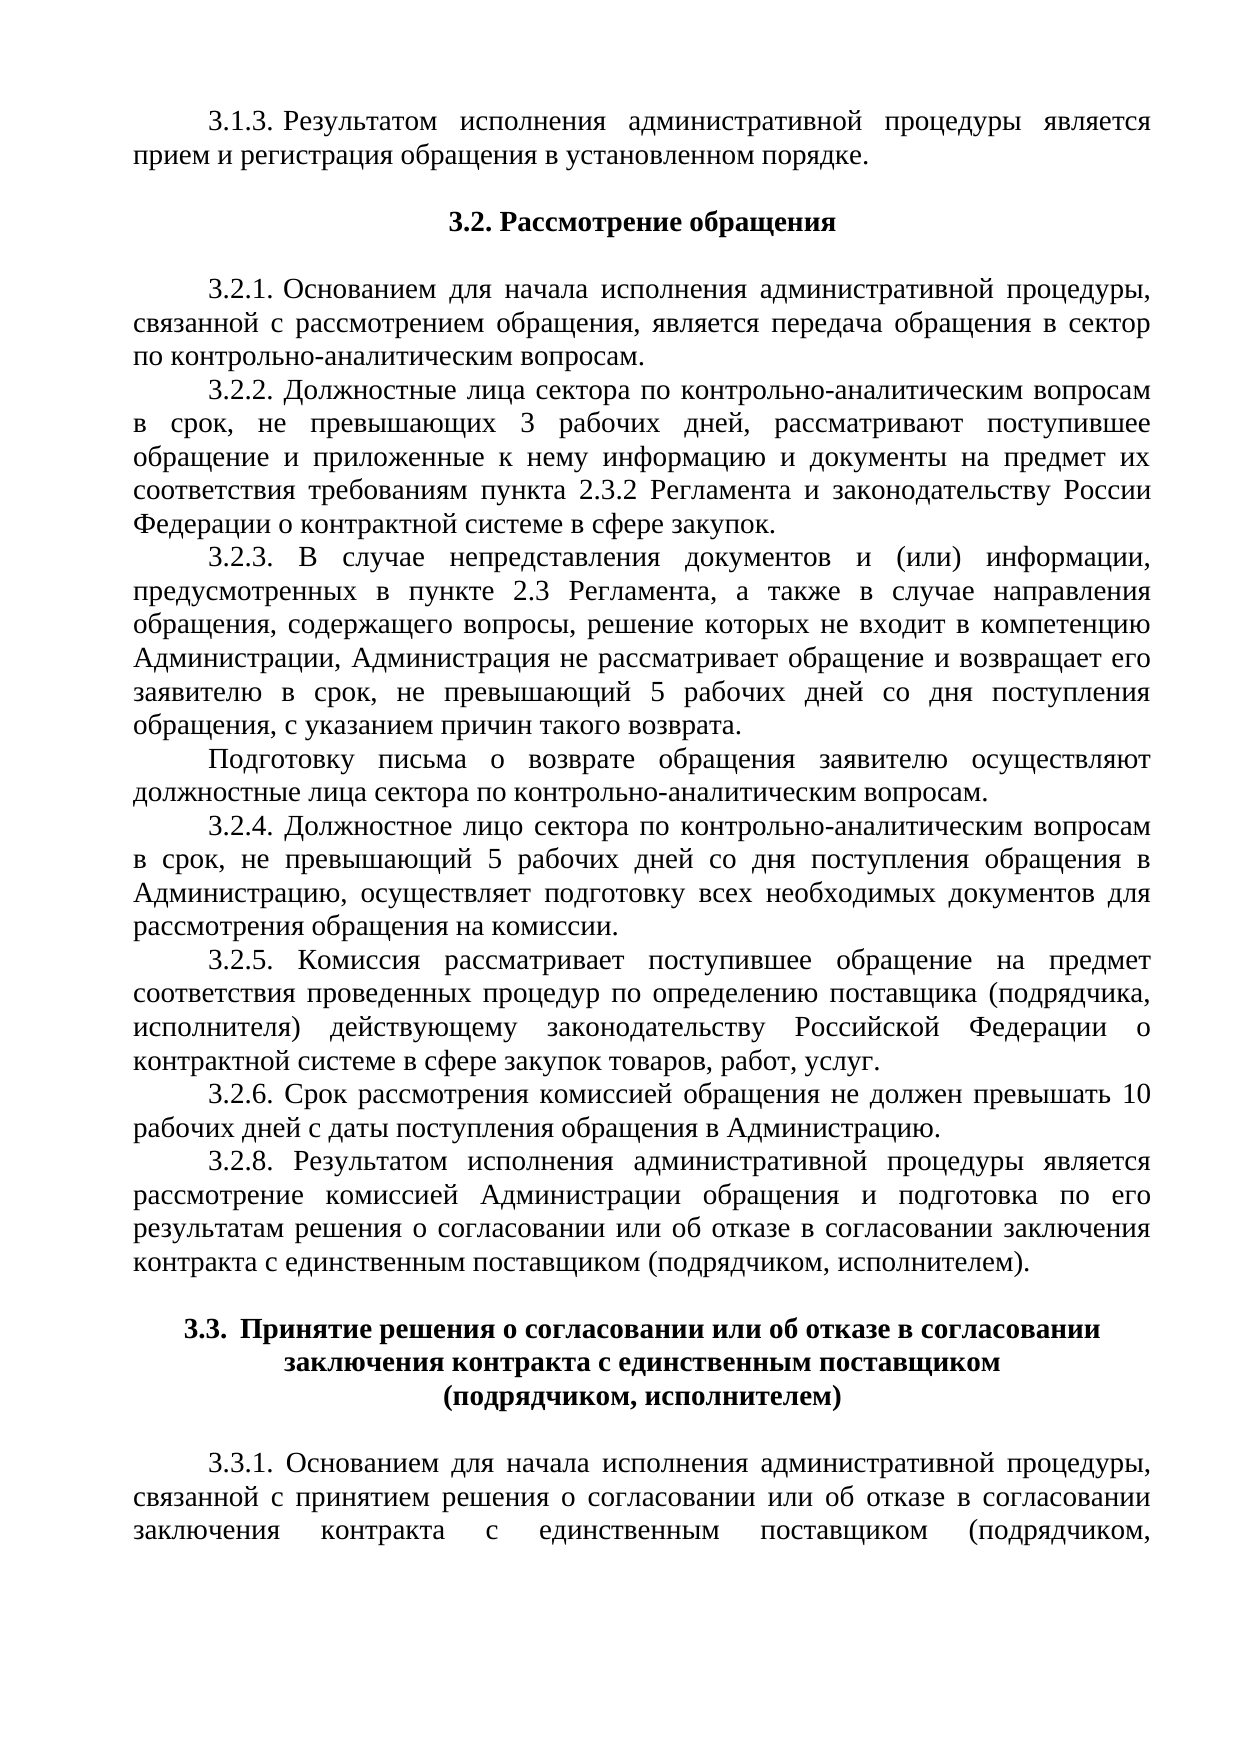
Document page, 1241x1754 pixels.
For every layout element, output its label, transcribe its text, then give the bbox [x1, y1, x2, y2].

text 3.2.6. Срок рассмотрения комиссией обращения не должен превышать 10 рабочих дней с даты поступления обращения в Администрацию. [133, 1076, 1152, 1143]
text 3.2.2. Должностные лица сектора по контрольно-аналитическим вопросам в срок, не превышающих 3 рабочих дней, рассматривают поступившее обращение и приложенные к нему информацию и документы на предмет их соответствия требованиям пункта 2.3.2 Регламента и законодательству России Федерации о контрактной системе в сфере закупок. [133, 372, 1152, 539]
text 3.2.8. Результатом исполнения административной процедуры является рассмотрение комиссией Администрации обращения и подготовка по его результатам решения о согласовании или об отказе в согласовании заключения контракта с единственным поставщиком (подрядчиком, исполнителем). [133, 1143, 1152, 1277]
text (подрядчиком, исполнителем) [133, 1378, 1152, 1412]
text 3.2.1. Основанием для начала исполнения административной процедуры, связанной с рассмотрением обращения, является передача обращения в сектор по контрольно-аналитическим вопросам. [133, 271, 1152, 372]
list Принятие решения о согласовании или об отказе в согласовании заключения контракта с единственным поставщиком [133, 1311, 1152, 1378]
text 3.2.3. В случае непредставления документов и (или) информации, предусмотренных в пункте 2.3 Регламента, а также в случае направления обращения, содержащего вопросы, решение которых не входит в компетенцию Администрации, Администрация не рассматривает обращение и возвращает его заявителю в срок, не превышающий 5 рабочих дней со дня поступления обращения, с указанием причин такого возврата. [133, 539, 1152, 741]
text 3.2.5. Комиссия рассматривает поступившее обращение на предмет соответствия проведенных процедур по определению поставщика (подрядчика, исполнителя) действующему законодательству Российской Федерации о контрактной системе в сфере закупок товаров, работ, услуг. [133, 942, 1152, 1076]
list Результатом исполнения административной процедуры является прием и регистрация обращения в установленном порядке. [133, 103, 1152, 171]
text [133, 1445, 1152, 1546]
text 3.2. Рассмотрение обращения [133, 204, 1152, 238]
text 3.2.4. Должностное лицо сектора по контрольно-аналитическим вопросам в срок, не превышающий 5 рабочих дней со дня поступления обращения в Администрацию, осуществляет подготовку всех необходимых документов для рассмотрения обращения на комиссии. [133, 808, 1152, 942]
text Подготовку письма о возврате обращения заявителю осуществляют должностные лица сектора по контрольно-аналитическим вопросам. [133, 741, 1152, 808]
